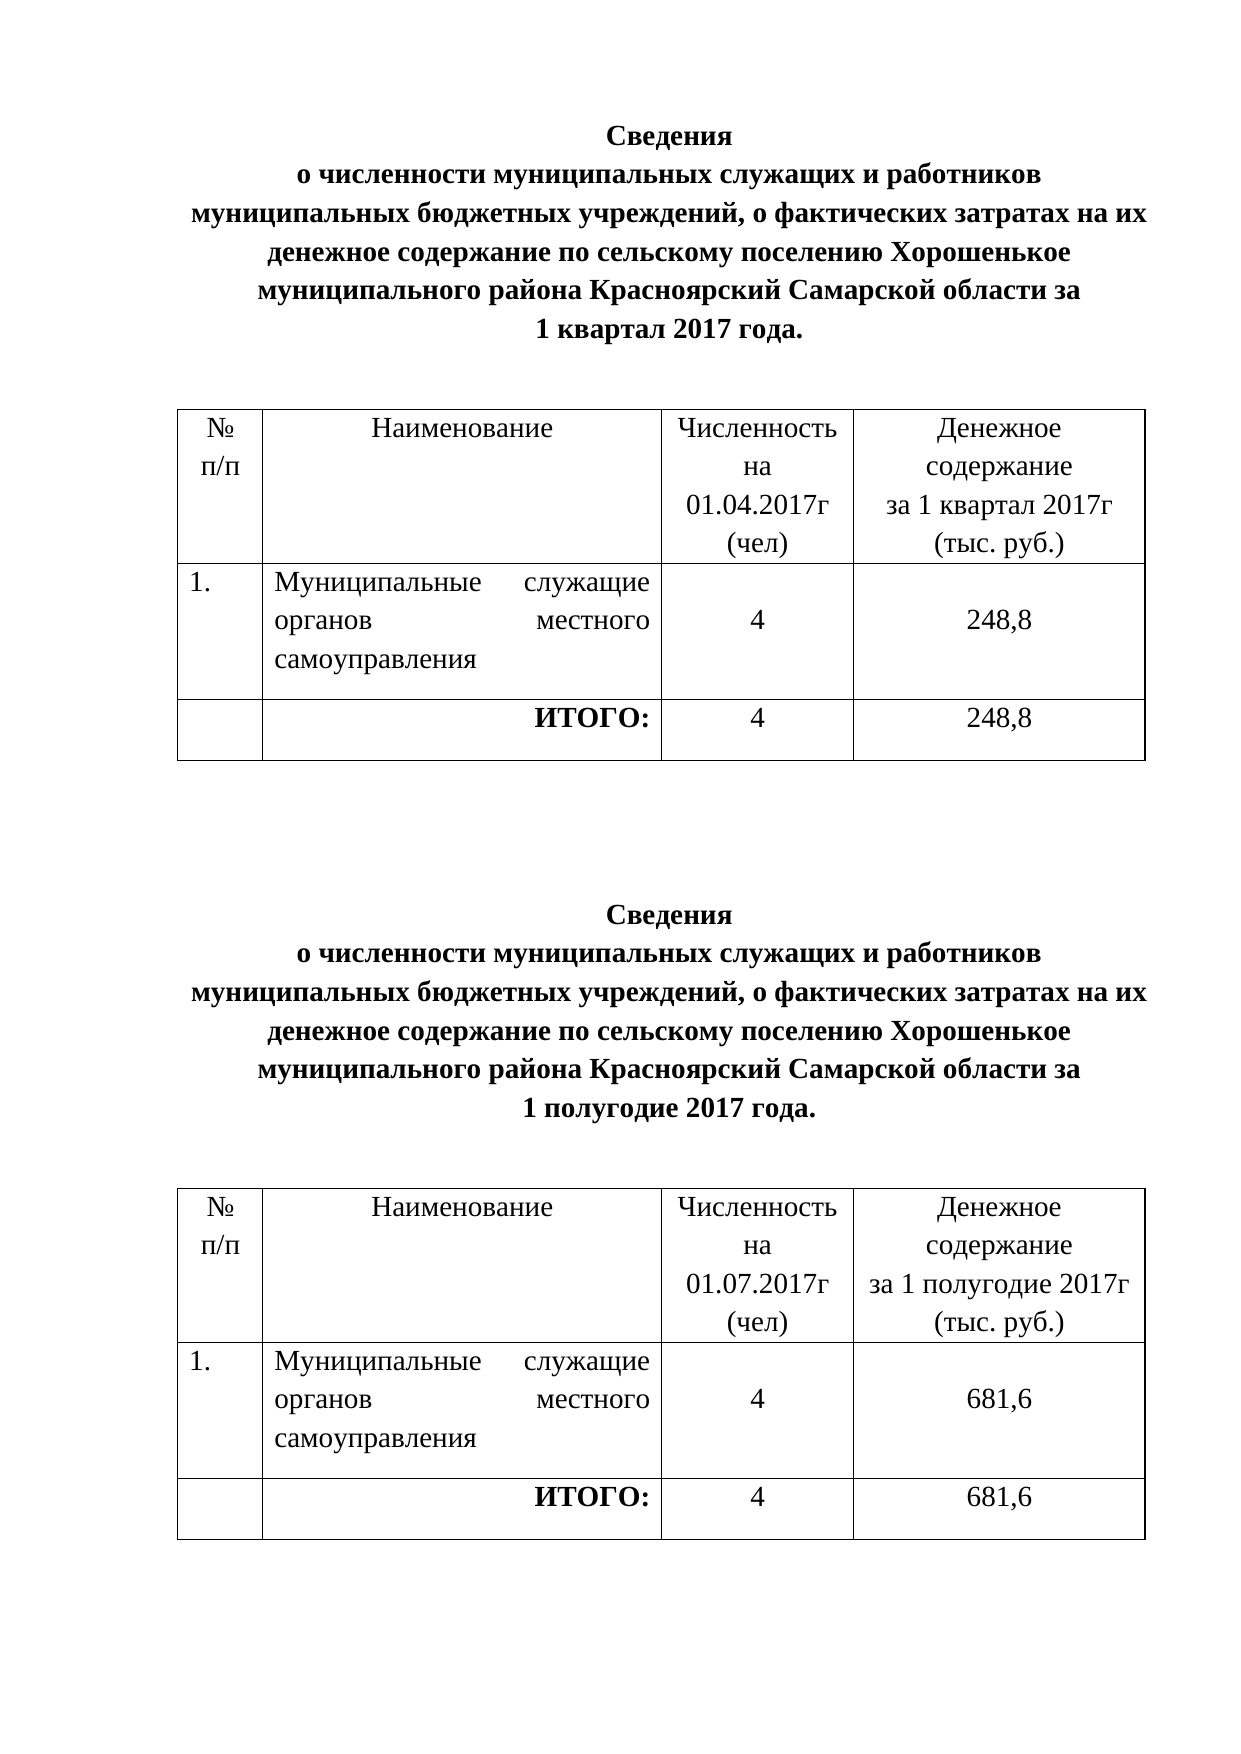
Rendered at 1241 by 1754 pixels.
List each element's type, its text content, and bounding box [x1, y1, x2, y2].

table_header Денежное содержание за 1 полугодие 2017г (тыс. руб.) [854, 1189, 1144, 1342]
text Сведения [186, 118, 1152, 152]
table_cell ИТОГО: [263, 700, 661, 759]
text о численности муниципальных служащих и работников муниципальных бюджетных учреждений, о фактических затратах на их денежное содержание по сельскому поселению Хорошенькое муниципального района Красноярский Самарской области за [186, 157, 1152, 306]
table_cell Муниципальные служащие органов местного самоуправления [263, 1343, 661, 1478]
table_cell 4 [662, 1479, 853, 1538]
table_header Наименование [263, 1189, 661, 1342]
table_cell [178, 1479, 262, 1538]
table_cell 4 [662, 1343, 853, 1478]
table_cell Муниципальные служащие органов местного самоуправления [263, 564, 661, 699]
text Сведения [186, 897, 1152, 931]
table_cell [178, 700, 262, 759]
table_cell 1. [178, 564, 262, 699]
text о численности муниципальных служащих и работников муниципальных бюджетных учреждений, о фактических затратах на их денежное содержание по сельскому поселению Хорошенькое муниципального района Красноярский Самарской области за [186, 936, 1152, 1085]
table_cell ИТОГО: [263, 1479, 661, 1538]
table_header Численность на 01.04.2017г (чел) [662, 410, 853, 563]
table_cell 681,6 [854, 1479, 1144, 1538]
table_header № п/п [178, 1189, 262, 1342]
table_header № п/п [178, 410, 262, 563]
table_cell 4 [662, 700, 853, 759]
table_cell 1. [178, 1343, 262, 1478]
table_cell 248,8 [854, 564, 1144, 699]
table_header Наименование [263, 410, 661, 563]
table_cell 681,6 [854, 1343, 1144, 1478]
table_cell 4 [662, 564, 853, 699]
table_header Денежное содержание за 1 квартал 2017г (тыс. руб.) [854, 410, 1144, 563]
text 1 квартал 2017 года. [186, 311, 1152, 344]
table_cell 248,8 [854, 700, 1144, 759]
table_header Численность на 01.07.2017г (чел) [662, 1189, 853, 1342]
text 1 полугодие 2017 года. [186, 1090, 1152, 1123]
